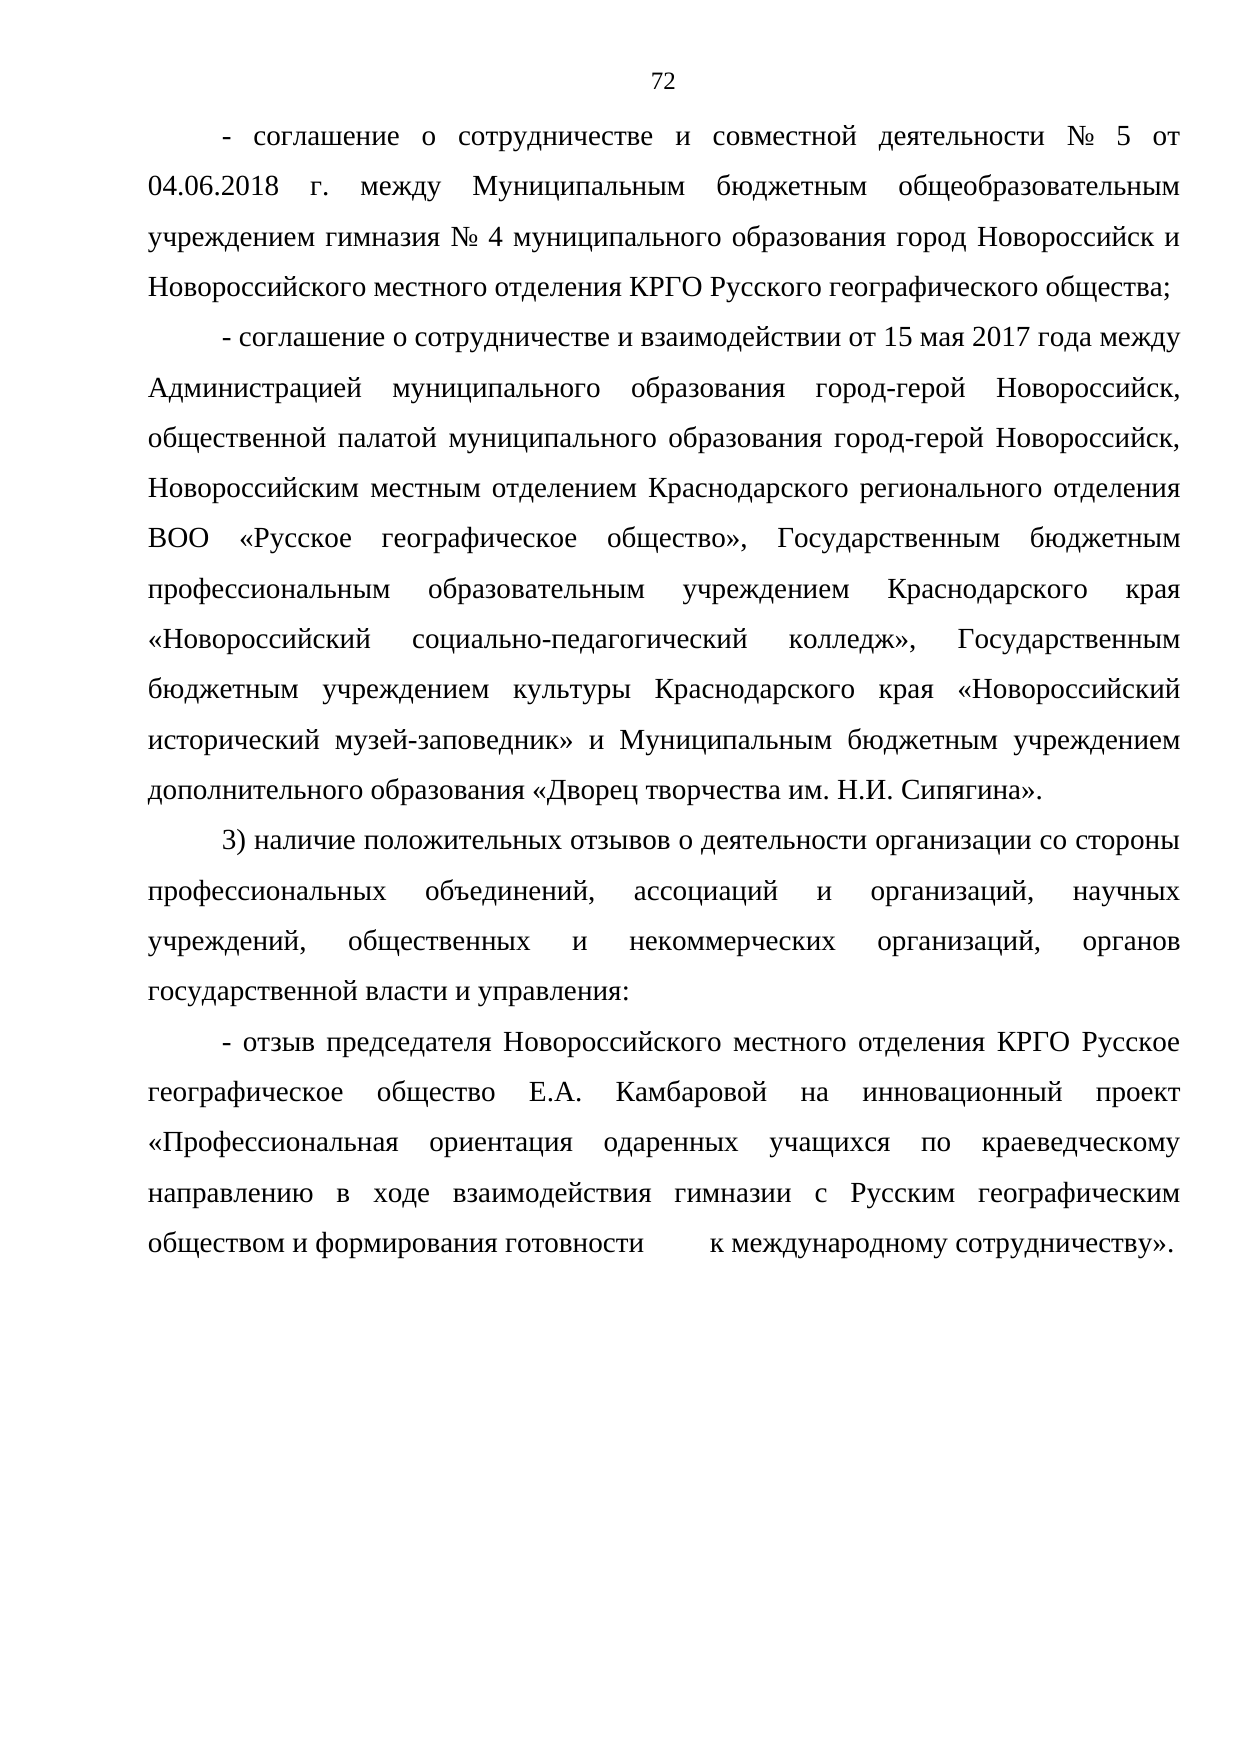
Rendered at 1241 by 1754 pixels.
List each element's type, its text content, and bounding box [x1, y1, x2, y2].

text - отзыв председателя Новороссийского местного отделения КРГО Русское географическое общество Е.А. Камбаровой на инновационный проект «Профессиональная ориентация одаренных учащихся по краеведческому направлению в ходе взаимодействия гимназии с Русским географическим обществом и формирования готовности к международному сотрудничеству». [148, 1024, 1181, 1258]
text - соглашение о сотрудничестве и взаимодействии от 15 мая 2017 года между Администрацией муниципального образования город-герой Новороссийск, общественной палатой муниципального образования город-герой Новороссийск, Новороссийским местным отделением Краснодарского регионального отделения ВОО «Русское географическое общество», Государственным бюджетным профессиональным образовательным учреждением Краснодарского края «Новороссийский социально-педагогический колледж», Государственным бюджетным учреждением культуры Краснодарского края «Новороссийский исторический музей-заповедник» и Муниципальным бюджетным учреждением дополнительного образования «Дворец творчества им. Н.И. Сипягина». [148, 319, 1181, 806]
text - соглашение о сотрудничестве и совместной деятельности № 5 от 04.06.2018 г. между Муниципальным бюджетным общеобразовательным учреждением гимназия № 4 муниципального образования город Новороссийск и Новороссийского местного отделения КРГО Русского географического общества; [148, 118, 1181, 303]
text 3) наличие положительных отзывов о деятельности организации со стороны профессиональных объединений, ассоциаций и организаций, научных учреждений, общественных и некоммерческих организаций, органов государственной власти и управления: [148, 822, 1181, 1007]
